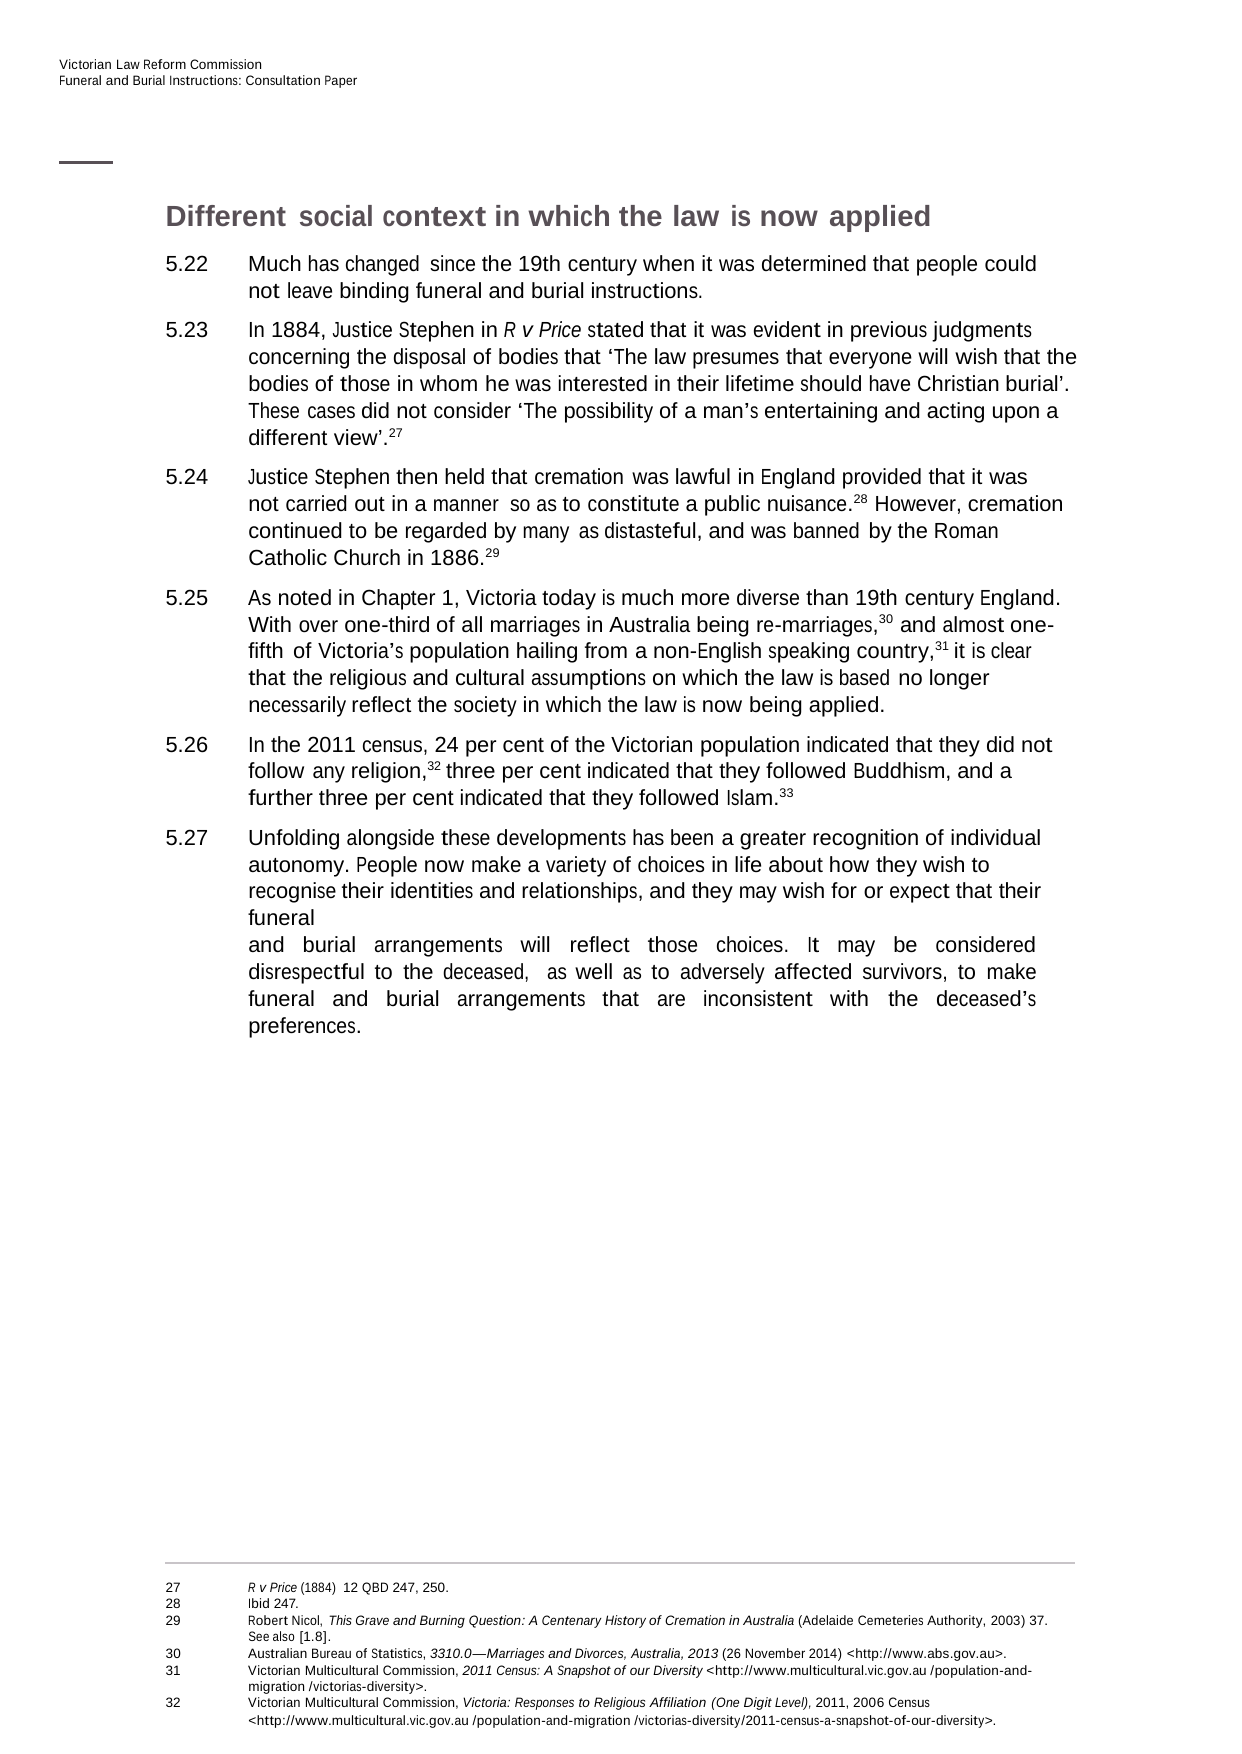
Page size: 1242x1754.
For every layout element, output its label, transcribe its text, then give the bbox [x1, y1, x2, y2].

text 28 Ibid 247. [165, 1596, 1242, 1611]
text With over one-third of all marriages in Australia being re-marriages,30 and almost one- fifth of Victoria’s population hailing from a non-English speaking country,31 it is clear that the religious and cultural assumptions on which the law is based no longer necessarily reflect the society in which the law is now being applied. [248, 611, 1069, 717]
text <http://www.multicultural.vic.gov.au /population-and-migration /victorias-diversity/2011-census-a-snapshot-of-our-diversity>. [248, 1711, 1242, 1724]
text 29 Robert Nicol, This Grave and Burning Question: A Centenary History of Cremation in Australia (Adelaide Cemeteries Authority, 2003) 37. [165, 1612, 1242, 1628]
text 5.23 In 1884, Justice Stephen in R v Price stated that it was evident in previous judgments concerning the disposal of bodies that ‘The law presumes that everyone will wish that the bodies of those in whom he was interested in their lifetime should have Christian burial’. These cases did not consider ‘The possibility of a man’s entertaining and acting upon a different view’.27 [165, 317, 1078, 450]
text 5.22 Much has changed since the 19th century when it was determined that people could not leave binding funeral and burial instructions. [165, 251, 1072, 303]
text See also [1.8]. [248, 1629, 1242, 1644]
text 31 Victorian Multicultural Commission, 2011 Census: A Snapshot of our Diversity <http://www.multicultural.vic.gov.au /population-and- migration /victorias-diversity>. [165, 1662, 1034, 1694]
text 32 Victorian Multicultural Commission, Victoria: Responses to Religious Affiliation (One Digit Level), 2011, 2006 Census [165, 1695, 1242, 1710]
text 5.24 Justice Stephen then held that cremation was lawful in England provided that it was [165, 464, 1242, 489]
text not carried out in a manner so as to constitute a public nuisance.28 However, cremation continued to be regarded by many as distasteful, and was banned by the Roman Catholic Church in 1886.29 [248, 491, 1075, 570]
text 27 R v Price (1884) 12 QBD 247, 250. [165, 1579, 1242, 1595]
text and burial arrangements will reflect those choices. It may be considered disrespectful to the deceased, as well as to adversely affected survivors, to make funeral and burial arrangements that are inconsistent with the deceased’s preferences. [248, 932, 1037, 1038]
text Different social context in which the law is now applied [165, 199, 1242, 233]
text 5.27 Unfolding alongside these developments has been a greater recognition of individual autonomy. People now make a variety of choices in life about how they wish to recognise their identities and relationships, and they may wish for or expect that their funeral [165, 824, 1077, 930]
text 30 Australian Bureau of Statistics, 3310.0—Marriages and Divorces, Australia, 2013 (26 November 2014) <http://www.abs.gov.au>. [165, 1646, 1242, 1661]
text 5.26 In the 2011 census, 24 per cent of the Victorian population indicated that they did not follow any religion,32 three per cent indicated that they followed Buddhism, and a further three per cent indicated that they followed Islam.33 [165, 731, 1071, 810]
text 5.25 As noted in Chapter 1, Victoria today is much more diverse than 19th century England. [165, 584, 1242, 609]
